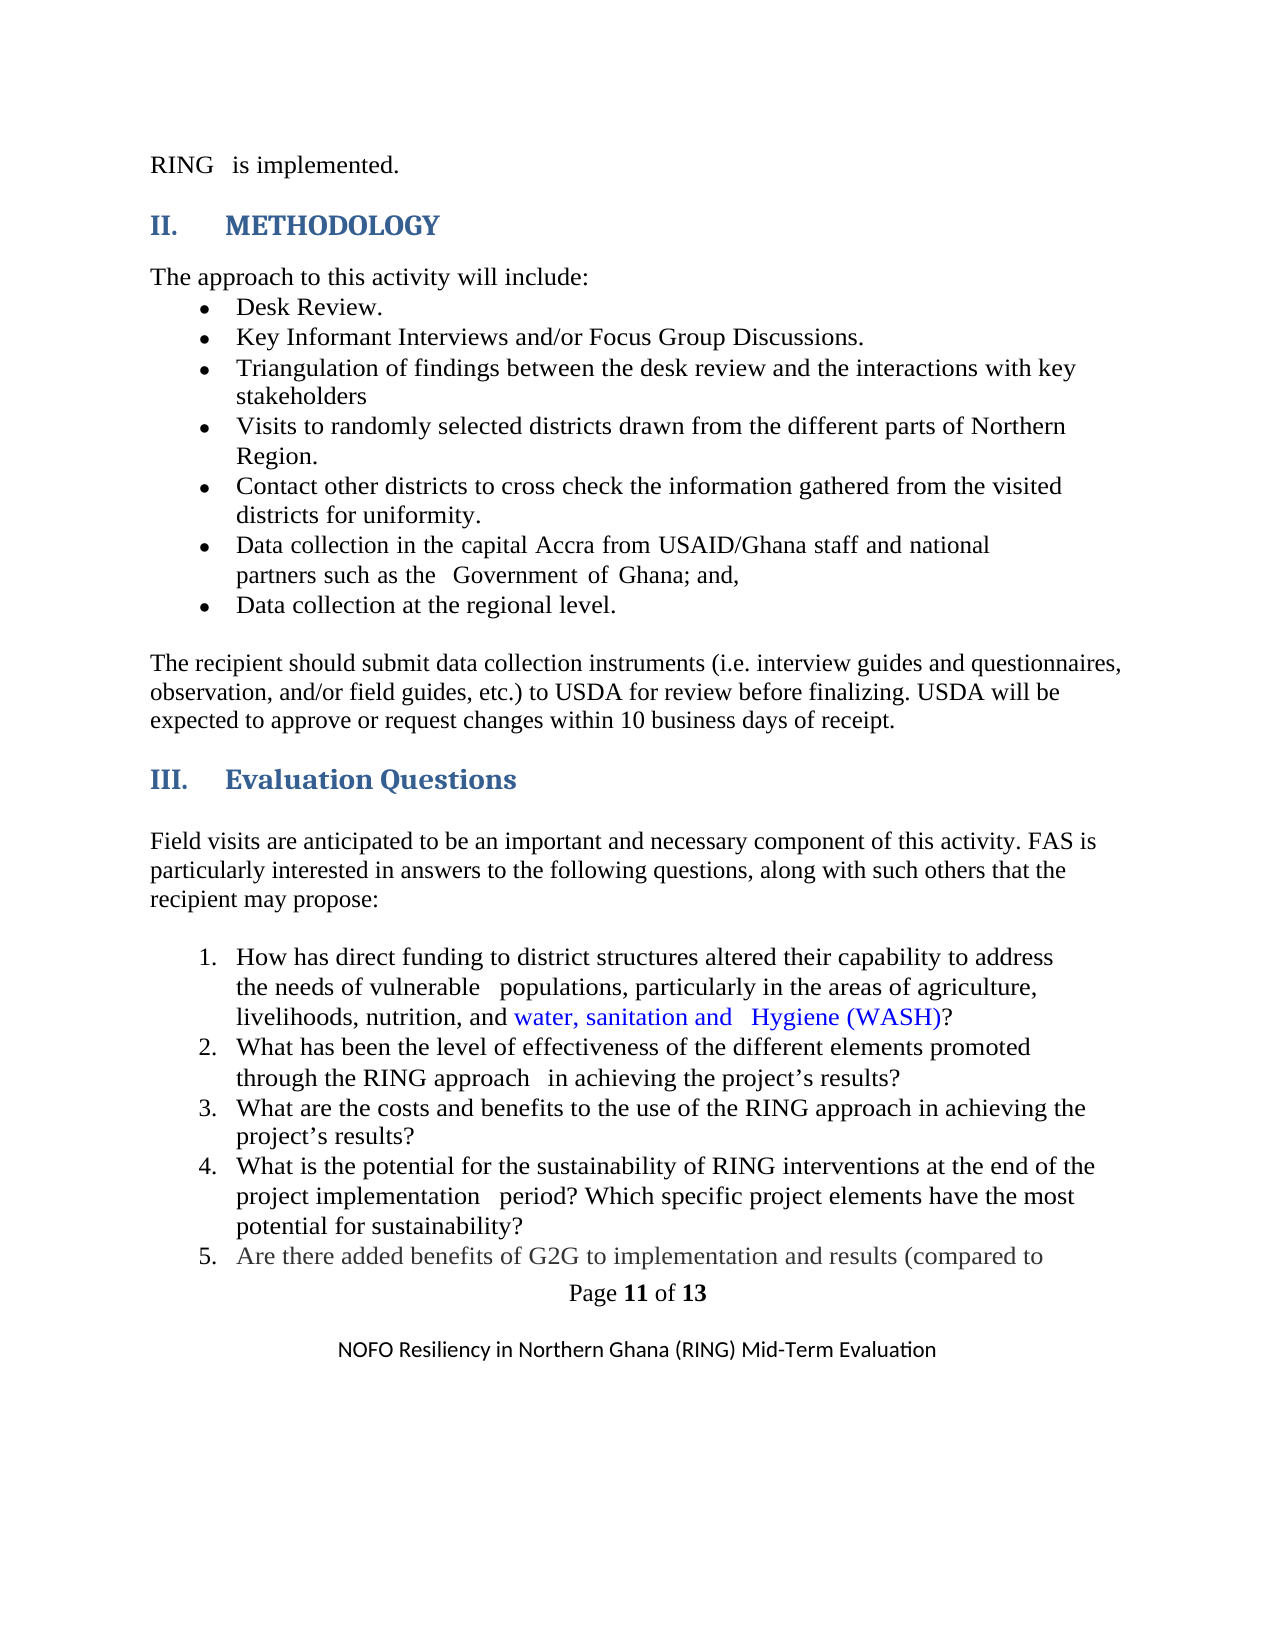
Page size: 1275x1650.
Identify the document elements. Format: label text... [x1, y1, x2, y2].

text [150, 150, 1097, 179]
list Data collection in the capital Accra from USAID/Ghana staff and national partners such as the Government of Ghana; and, [198, 530, 1039, 589]
text Field visits are anticipated to be an important and necessary component of this activity. FAS is particularly interested in answers to the following questions, along with such others that the recipient may propose: [150, 826, 1125, 912]
text The recipient should submit data collection instruments (i.e. interview guides and questionnaires, observation, and/or field guides, etc.) to USDA for review before finalizing. USDA will be expected to approve or request changes within 10 business days of receipt. [150, 648, 1125, 734]
list What are the costs and benefits to the use of the RING approach in achieving the project’s results? [198, 1093, 1125, 1150]
list Visits to randomly selected districts drawn from the different parts of Northern Region. [198, 411, 1080, 470]
text The approach to this activity will include: [150, 262, 1125, 291]
list Desk Review. [198, 292, 1125, 321]
list Key Informant Interviews and/or Focus Group Discussions. [198, 322, 1125, 351]
list How has direct funding to district structures altered their capability to address the needs of vulnerable populations, particularly in the areas of agriculture, livelihoods, nutrition, and water, sanitation and Hygiene (WASH)? [198, 942, 1080, 1031]
list Data collection at the regional level. [198, 591, 1125, 619]
subtitle METHODOLOGY [150, 209, 1125, 242]
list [198, 1241, 1071, 1270]
list What is the potential for the sustainability of RING interventions at the end of the project implementation period? Which specific project elements have the most potential for sustainability? [198, 1151, 1097, 1240]
list Contact other districts to cross check the information gathered from the visited districts for uniformity. [198, 471, 1125, 529]
subtitle Evaluation Questions [150, 763, 1125, 797]
list Triangulation of findings between the desk review and the interactions with key stakeholders [198, 353, 1125, 410]
list What has been the level of effectiveness of the different elements promoted through the RING approach in achieving the project’s results? [198, 1032, 1097, 1091]
